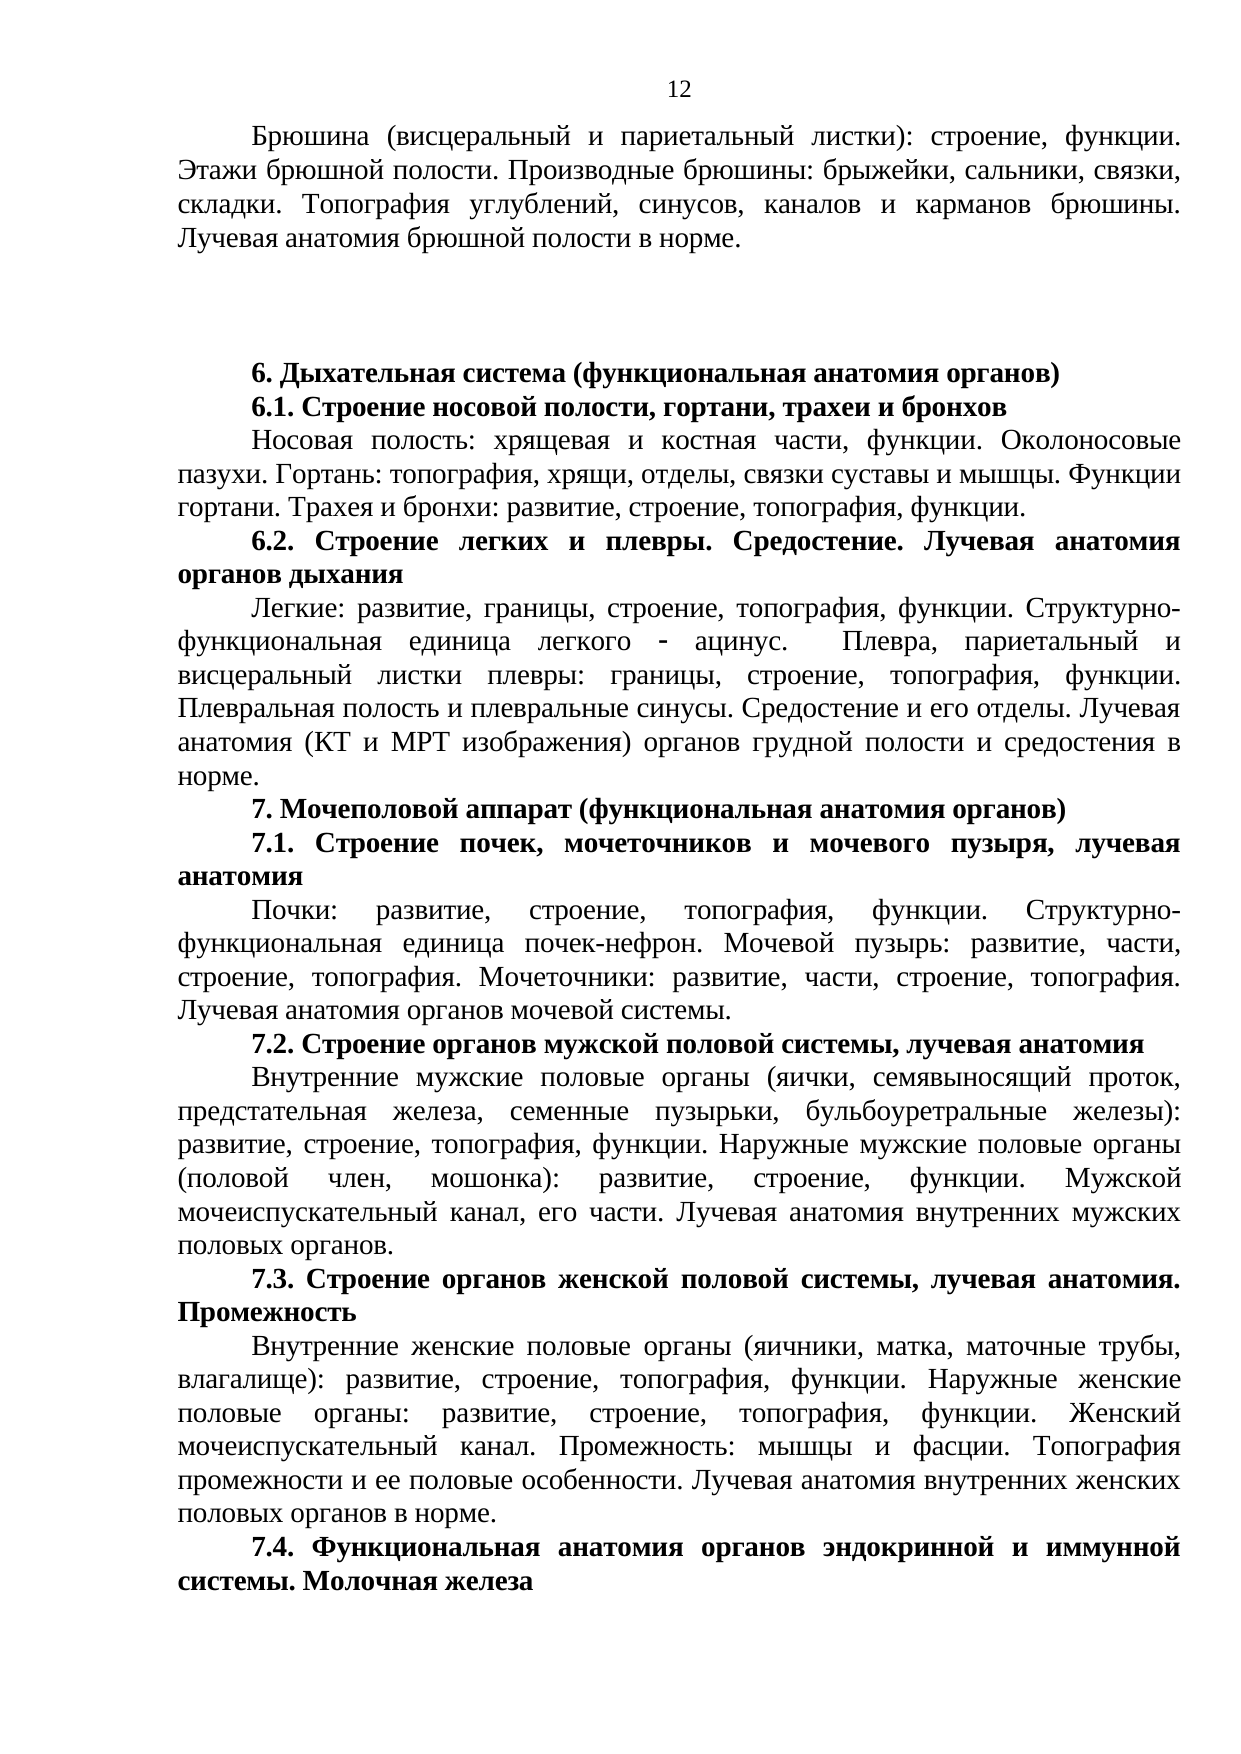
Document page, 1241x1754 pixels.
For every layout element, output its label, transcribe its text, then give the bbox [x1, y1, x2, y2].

text 7.1. Строение почек, мочеточников и мочевого пузыря, лучевая анатомия [177, 825, 1181, 892]
text 7. Мочеполовой аппарат (функциональная анатомия органов) [177, 791, 1181, 825]
text 6. Дыхательная система (функциональная анатомия органов) [177, 355, 1181, 389]
text Внутренние мужские половые органы (яички, семявыносящий проток, предстательная железа, семенные пузырьки, бульбоуретральные железы): развитие, строение, топография, функции. Наружные мужские половые органы (половой член, мошонка): развитие, строение, функции. Мужской мочеиспускательный канал, его части. Лучевая анатомия внутренних мужских половых органов. [177, 1059, 1181, 1261]
text Внутренние женские половые органы (яичники, матка, маточные трубы, влагалище): развитие, строение, топография, функции. Наружные женские половые органы: развитие, строение, топография, функции. Женский мочеиспускательный канал. Промежность: мышцы и фасции. Топография промежности и ее половые особенности. Лучевая анатомия внутренних женских половых органов в норме. [177, 1328, 1181, 1529]
text Почки: развитие, строение, топография, функции. Структурно-функциональная единица почек-нефрон. Мочевой пузырь: развитие, части, строение, топография. Мочеточники: развитие, части, строение, топография. Лучевая анатомия органов мочевой системы. [177, 892, 1181, 1026]
text 7.2. Строение органов мужской половой системы, лучевая анатомия [177, 1026, 1181, 1059]
text 7.3. Строение органов женской половой системы, лучевая анатомия. Промежность [177, 1261, 1181, 1328]
text Носовая полость: хрящевая и костная части, функции. Околоносовые пазухи. Гортань: топография, хрящи, отделы, связки суставы и мышцы. Функции гортани. Трахея и бронхи: развитие, строение, топография, функции. [177, 422, 1181, 523]
text 7.4. Функциональная анатомия органов эндокринной и иммунной системы. Молочная железа [177, 1529, 1181, 1596]
text 6.2. Строение легких и плевры. Средостение. Лучевая анатомия органов дыхания [177, 523, 1181, 590]
text Легкие: развитие, границы, строение, топография, функции. Структурно-функциональная единица легкого ацинус. Плевра, париетальный и висцеральный листки плевры: границы, строение, топография, функции. Плевральная полость и плевральные синусы. Средостение и его отделы. Лучевая анатомия (КТ и МРТ изображения) органов грудной полости и средостения в норме. [177, 590, 1181, 791]
text Брюшина (висцеральный и париетальный листки): строение, функции. Этажи брюшной полости. Производные брюшины: брыжейки, сальники, связки, складки. Топография углублений, синусов, каналов и карманов брюшины. Лучевая анатомия брюшной полости в норме. [177, 118, 1181, 253]
text 6.1. Строение носовой полости, гортани, трахеи и бронхов [177, 389, 1181, 422]
